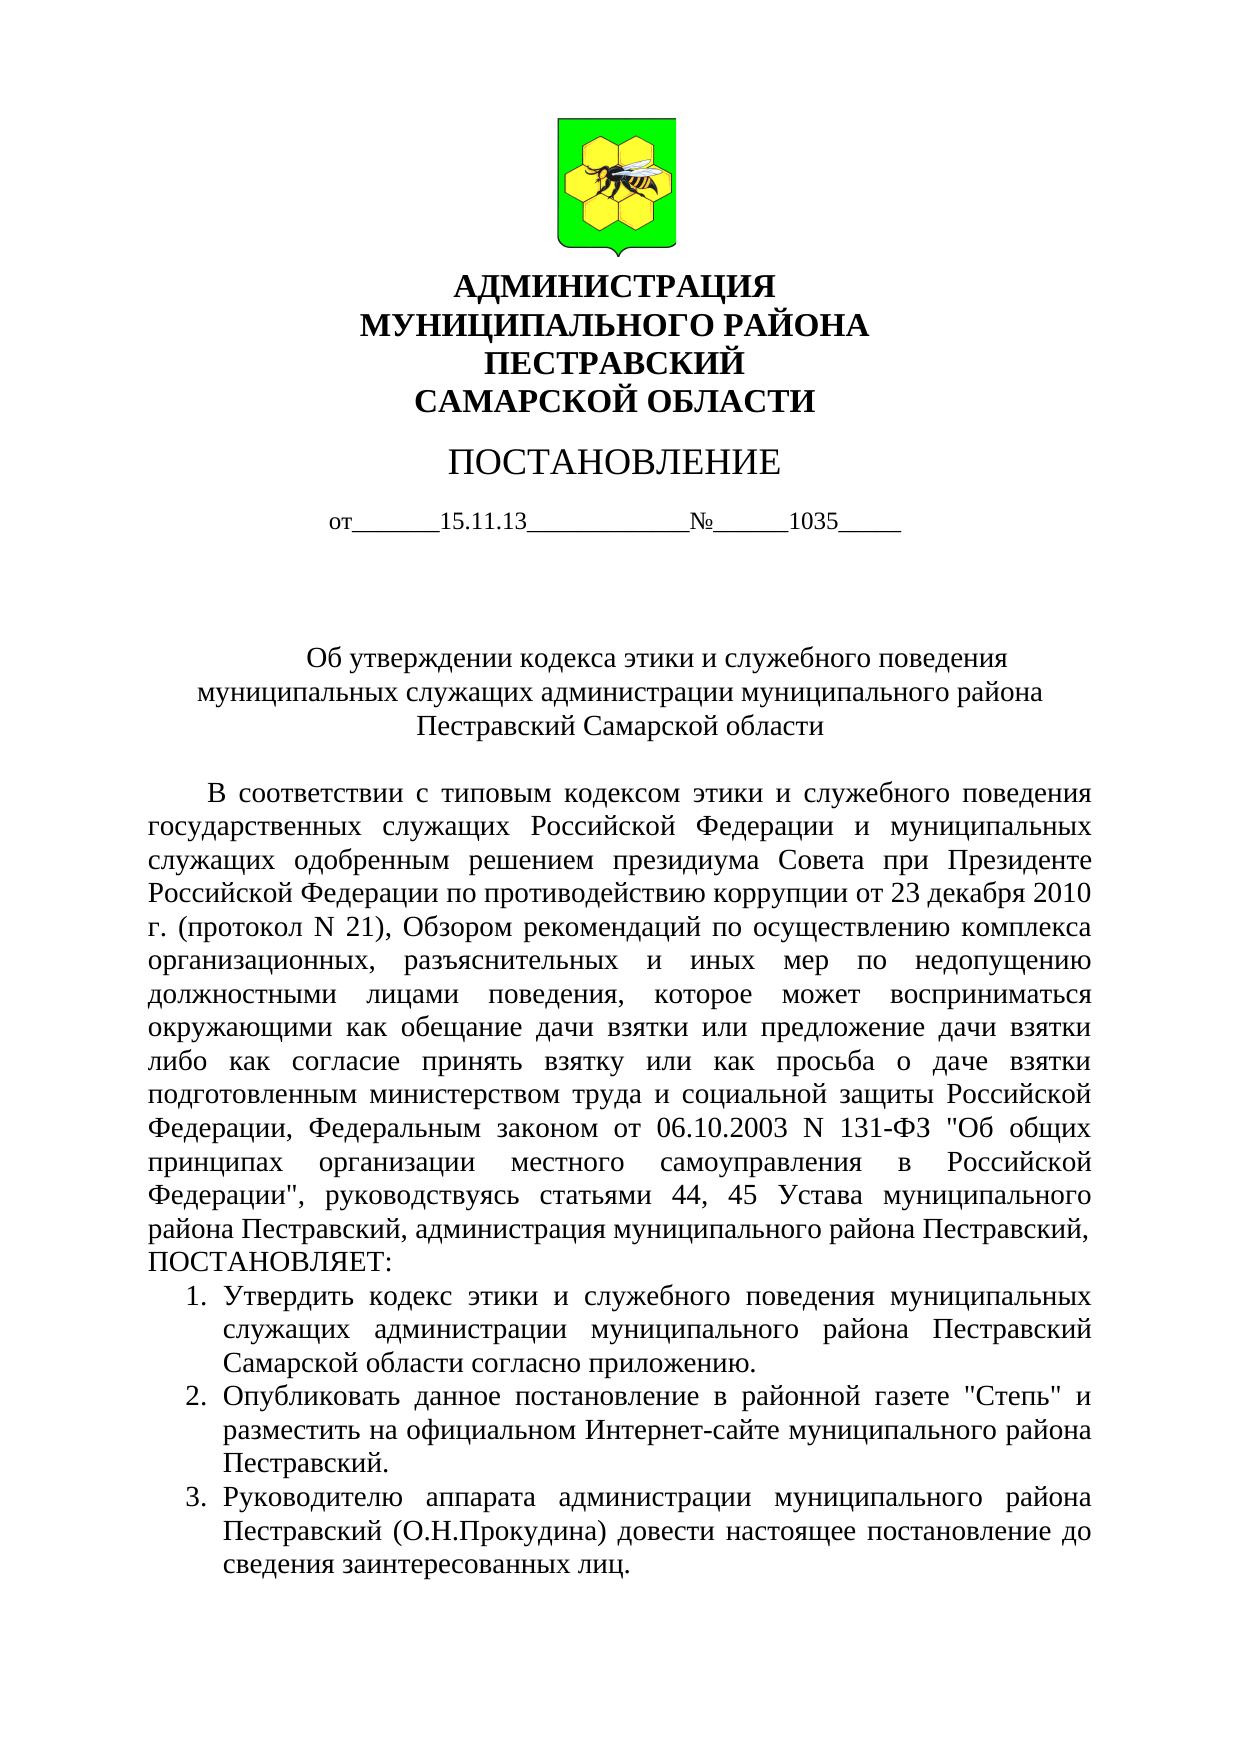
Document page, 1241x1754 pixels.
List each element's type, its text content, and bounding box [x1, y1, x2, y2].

picture [557, 118, 676, 257]
text ПОСТАНОВЛЯЕТ: [148, 1244, 1092, 1278]
table_header АДМИНИСТРАЦИЯ МУНИЦИПАЛЬНОГО РАЙОНА ПЕСТРАВСКИЙ САМАРСКОЙ ОБЛАСТИ ПОСТАНОВЛЕНИЕ от_______15.11.13_____________№______1035_____ [136, 118, 1093, 641]
text В соответствии с типовым кодексом этики и служебного поведения государственных служащих Российской Федерации и муниципальных служащих одобренным решением президиума Совета при Президенте Российской Федерации по противодействию коррупции от 23 декабря 2010 г. (протокол N 21), Обзором рекомендаций по осуществлению комплекса организационных, разъяснительных и иных мер по недопущению должностными лицами поведения, которое может восприниматься окружающими как обещание дачи взятки или предложение дачи взятки либо как согласие принять взятку или как просьба о даче взятки подготовленным министерством труда и социальной защиты Российской Федерации, Федеральным законом от 06.10.2003 N 131-ФЗ "Об общих принципах организации местного самоуправления в Российской Федерации", руководствуясь статьями 44, 45 Устава муниципального района Пестравский, администрация муниципального района Пестравский, [148, 775, 1092, 1244]
list Опубликовать данное постановление в районной газете "Степь" и разместить на официальном Интернет-сайте муниципального района Пестравский. [185, 1378, 1092, 1479]
list Руководителю аппарата администрации муниципального района Пестравский (О.Н.Прокудина) довести настоящее постановление до сведения заинтересованных лиц. [185, 1479, 1092, 1580]
list Утвердить кодекс этики и служебного поведения муниципальных служащих администрации муниципального района Пестравский Самарской области согласно приложению. [185, 1278, 1092, 1378]
text Об утверждении кодекса этики и служебного поведения муниципальных служащих администрации муниципального района Пестравский Самарской области [148, 641, 1092, 741]
